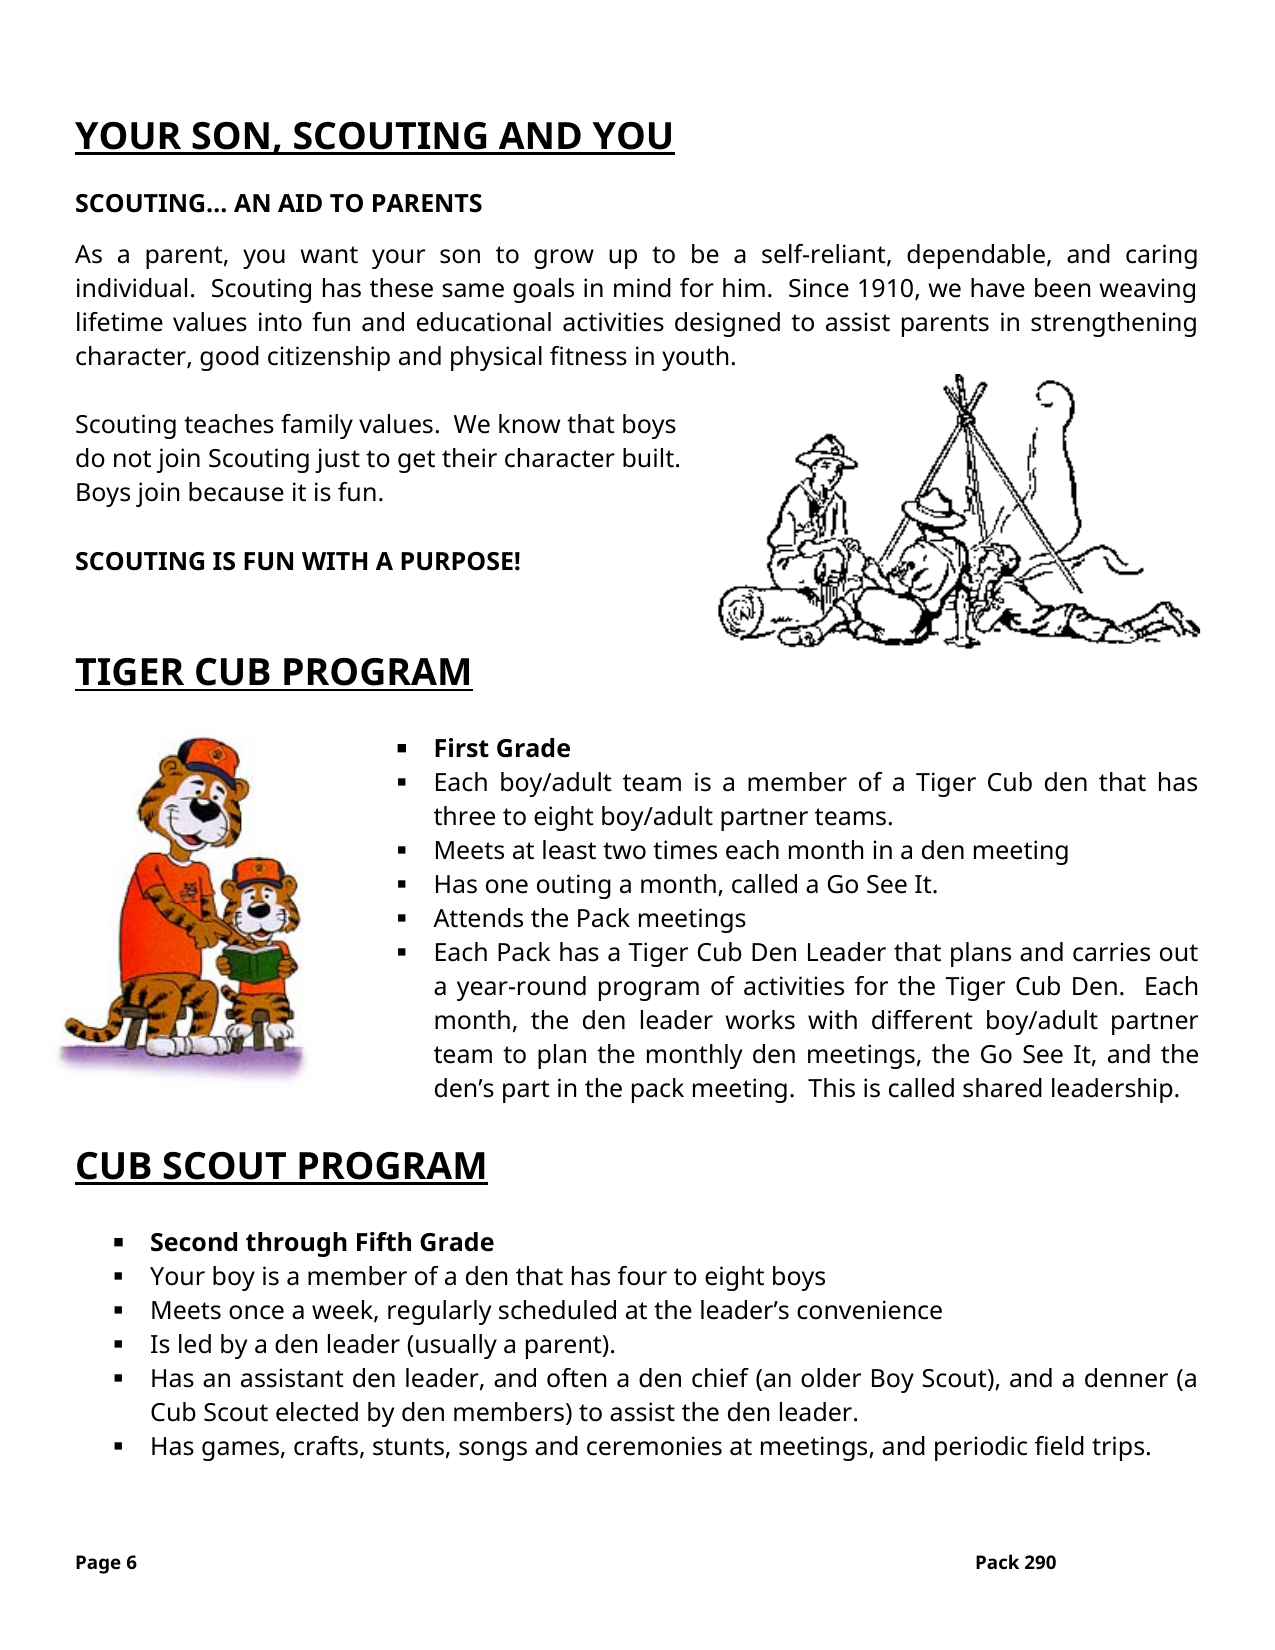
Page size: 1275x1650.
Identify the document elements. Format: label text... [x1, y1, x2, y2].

text TIGER CUB PROGRAM [75, 645, 1200, 696]
list Each Pack has a Tiger Cub Den Leader that plans and carries out a year-round program of activities for the Tiger Cub Den. Each month, the den leader works with different boy/adult partner team to plan the monthly den meetings, the Go See It, and the den’s part in the pack meeting. This is called shared leadership. [112, 935, 1200, 1105]
text SCOUTING IS FUN WITH A PURPOSE! [75, 543, 712, 577]
text Scouting teaches family values. We know that boys do not join Scouting just to get their character built. Boys join because it is fun. [75, 407, 712, 509]
picture [712, 374, 1200, 649]
list Has an assistant den leader, and often a den chief (an older Boy Scout), and a denner (a Cub Scout elected by den members) to assist the den leader. [112, 1361, 1200, 1429]
picture [37, 716, 340, 1091]
text CUB SCOUT PROGRAM [75, 1139, 1200, 1190]
list Meets once a week, regularly scheduled at the leader’s convenience [112, 1292, 1200, 1327]
list First Grade [340, 731, 1200, 764]
text As a parent, you want your son to grow up to be a self-reliant, dependable, and caring individual. Scouting has these same goals in mind for him. Since 1910, we have been weaving lifetime values into fun and educational activities designed to assist parents in strengthening character, good citizenship and physical fitness in youth. [75, 237, 1200, 373]
list Is led by a den leader (usually a parent). [112, 1327, 1200, 1361]
text SCOUTING… AN AID TO PARENTS [75, 186, 1200, 220]
list Each boy/adult team is a member of a Tiger Cub den that has three to eight boy/adult partner teams. [340, 764, 1200, 833]
list Your boy is a member of a den that has four to eight boys [112, 1258, 1200, 1292]
list Meets at least two times each month in a den meeting [340, 833, 1200, 867]
list Has one outing a month, called a Go See It. [340, 867, 1200, 901]
list Second through Fifth Grade [112, 1224, 1200, 1258]
list Has games, crafts, stunts, songs and ceremonies at meetings, and periodic field trips. [112, 1429, 1200, 1463]
list Attends the Pack meetings [340, 901, 1200, 935]
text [75, 109, 1200, 160]
